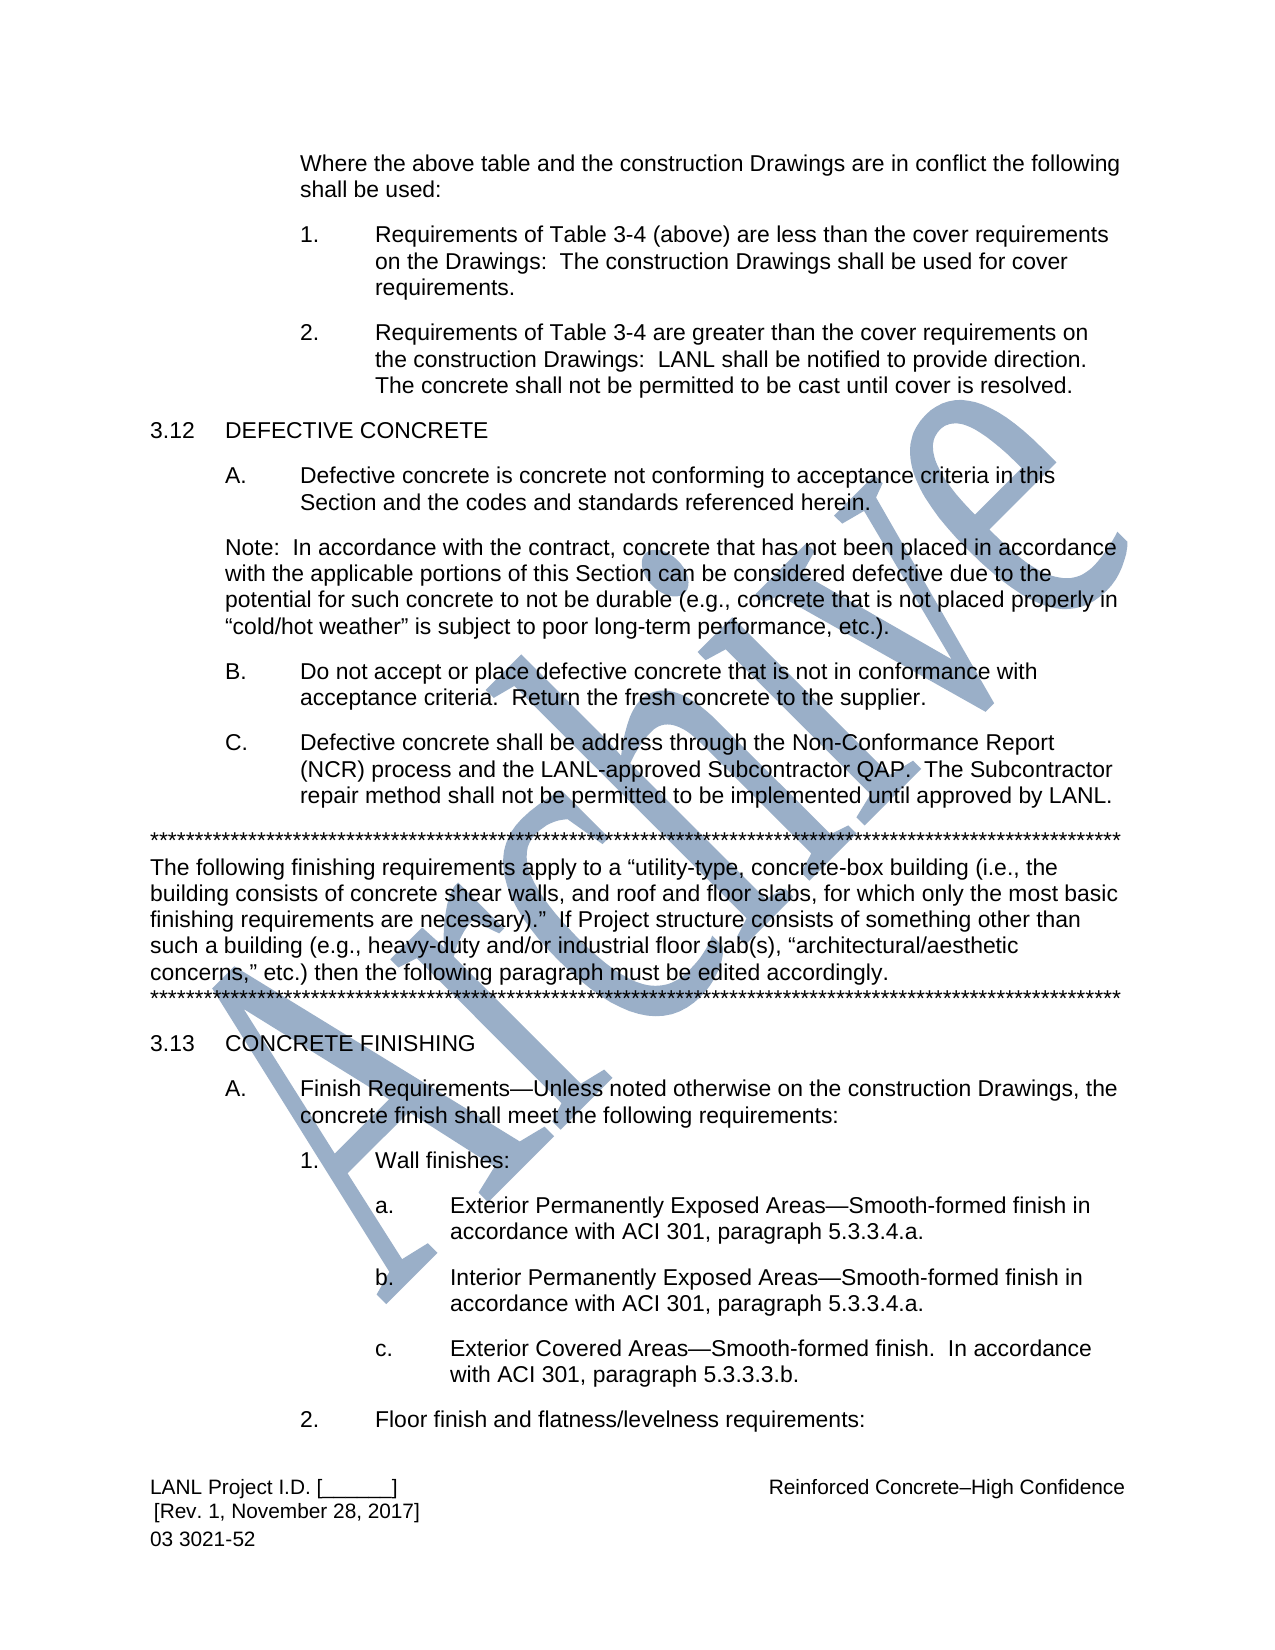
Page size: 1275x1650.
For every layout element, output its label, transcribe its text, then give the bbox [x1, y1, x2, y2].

list Finish Requirements—Unless noted otherwise on the construction Drawings, the concrete finish shall meet the following requirements: [225, 1075, 1125, 1128]
list Interior Permanently Exposed Areas—Smooth-formed finish in accordance with ACI 301, paragraph 5.3.3.4.a. [375, 1263, 1125, 1316]
list Defective concrete is concrete not conforming to acceptance criteria in this Section and the codes and standards referenced herein. [225, 462, 1125, 515]
list Wall finishes: [300, 1147, 1125, 1173]
list Defective concrete shall be address through the Non-Conformance Report (NCR) process and the LANL-approved Subcontractor QAP. The Subcontractor repair method shall not be permitted to be implemented until approved by LANL. [225, 729, 1125, 808]
list Defective Concrete [150, 417, 1125, 443]
text Where the above table and the construction Drawings are in conflict the following shall be used: [300, 150, 1125, 203]
list Exterior Covered Areas—Smooth-formed finish. In accordance with ACI 301, paragraph 5.3.3.3.b. [375, 1335, 1125, 1388]
list Floor finish and flatness/levelness requirements: [300, 1406, 1125, 1433]
subtitle ************************************************************************************************************* [150, 985, 1125, 1012]
list CONCRETE FINISHING [150, 1030, 1125, 1057]
list Requirements of Table 3-4 are greater than the cover requirements on the construction Drawings: LANL shall be notified to provide direction. The concrete shall not be permitted to be cast until cover is resolved. [300, 319, 1125, 398]
text Note: In accordance with the contract, concrete that has not been placed in accordance with the applicable portions of this Section can be considered defective due to the potential for such concrete to not be durable (e.g., concrete that is not placed properly in “cold/hot weather” is subject to poor long-term performance, etc.). [225, 534, 1125, 639]
list Exterior Permanently Exposed Areas—Smooth-formed finish in accordance with ACI 301, paragraph 5.3.3.4.a. [375, 1192, 1125, 1245]
subtitle *************************************************************************************************************The following finishing requirements apply to a “utility-type, concrete-box building (i.e., the building consists of concrete shear walls, and roof and floor slabs, for which only the most basic finishing requirements are necessary).” If Project structure consists of something other than such a building (e.g., heavy-duty and/or industrial floor slab(s), “architectural/aesthetic concerns,” etc.) then the following paragraph must be edited accordingly. [150, 827, 1125, 985]
list Do not accept or place defective concrete that is not in conformance with acceptance criteria. Return the fresh concrete to the supplier. [225, 658, 1125, 711]
list Requirements of Table 3-4 (above) are less than the cover requirements on the Drawings: The construction Drawings shall be used for cover requirements. [300, 221, 1125, 301]
